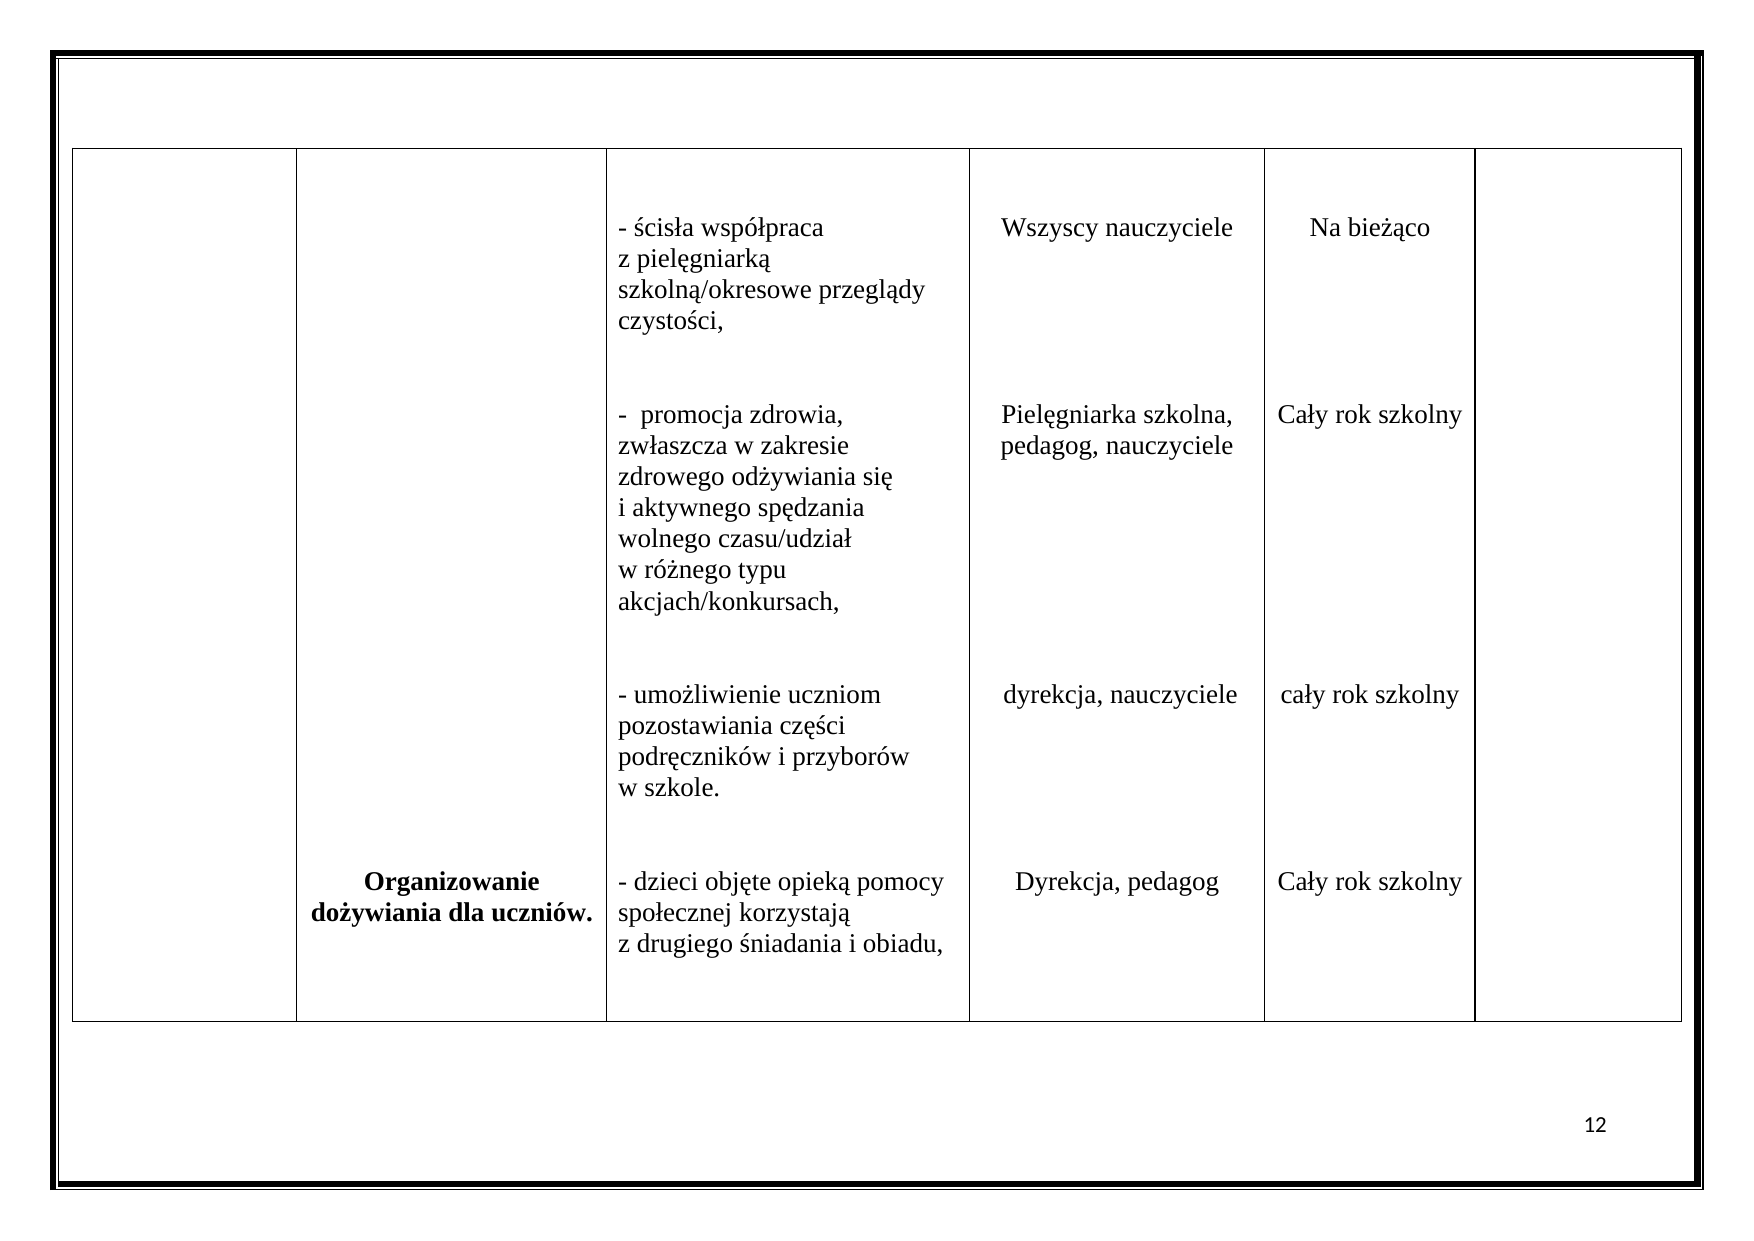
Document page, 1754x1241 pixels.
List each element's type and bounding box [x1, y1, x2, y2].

table_cell [607, 149, 969, 1021]
table_cell [297, 149, 606, 1021]
table_cell [1476, 149, 1681, 1021]
table_cell [73, 149, 296, 1021]
table_cell [970, 149, 1264, 1021]
table_cell [1265, 149, 1474, 1021]
